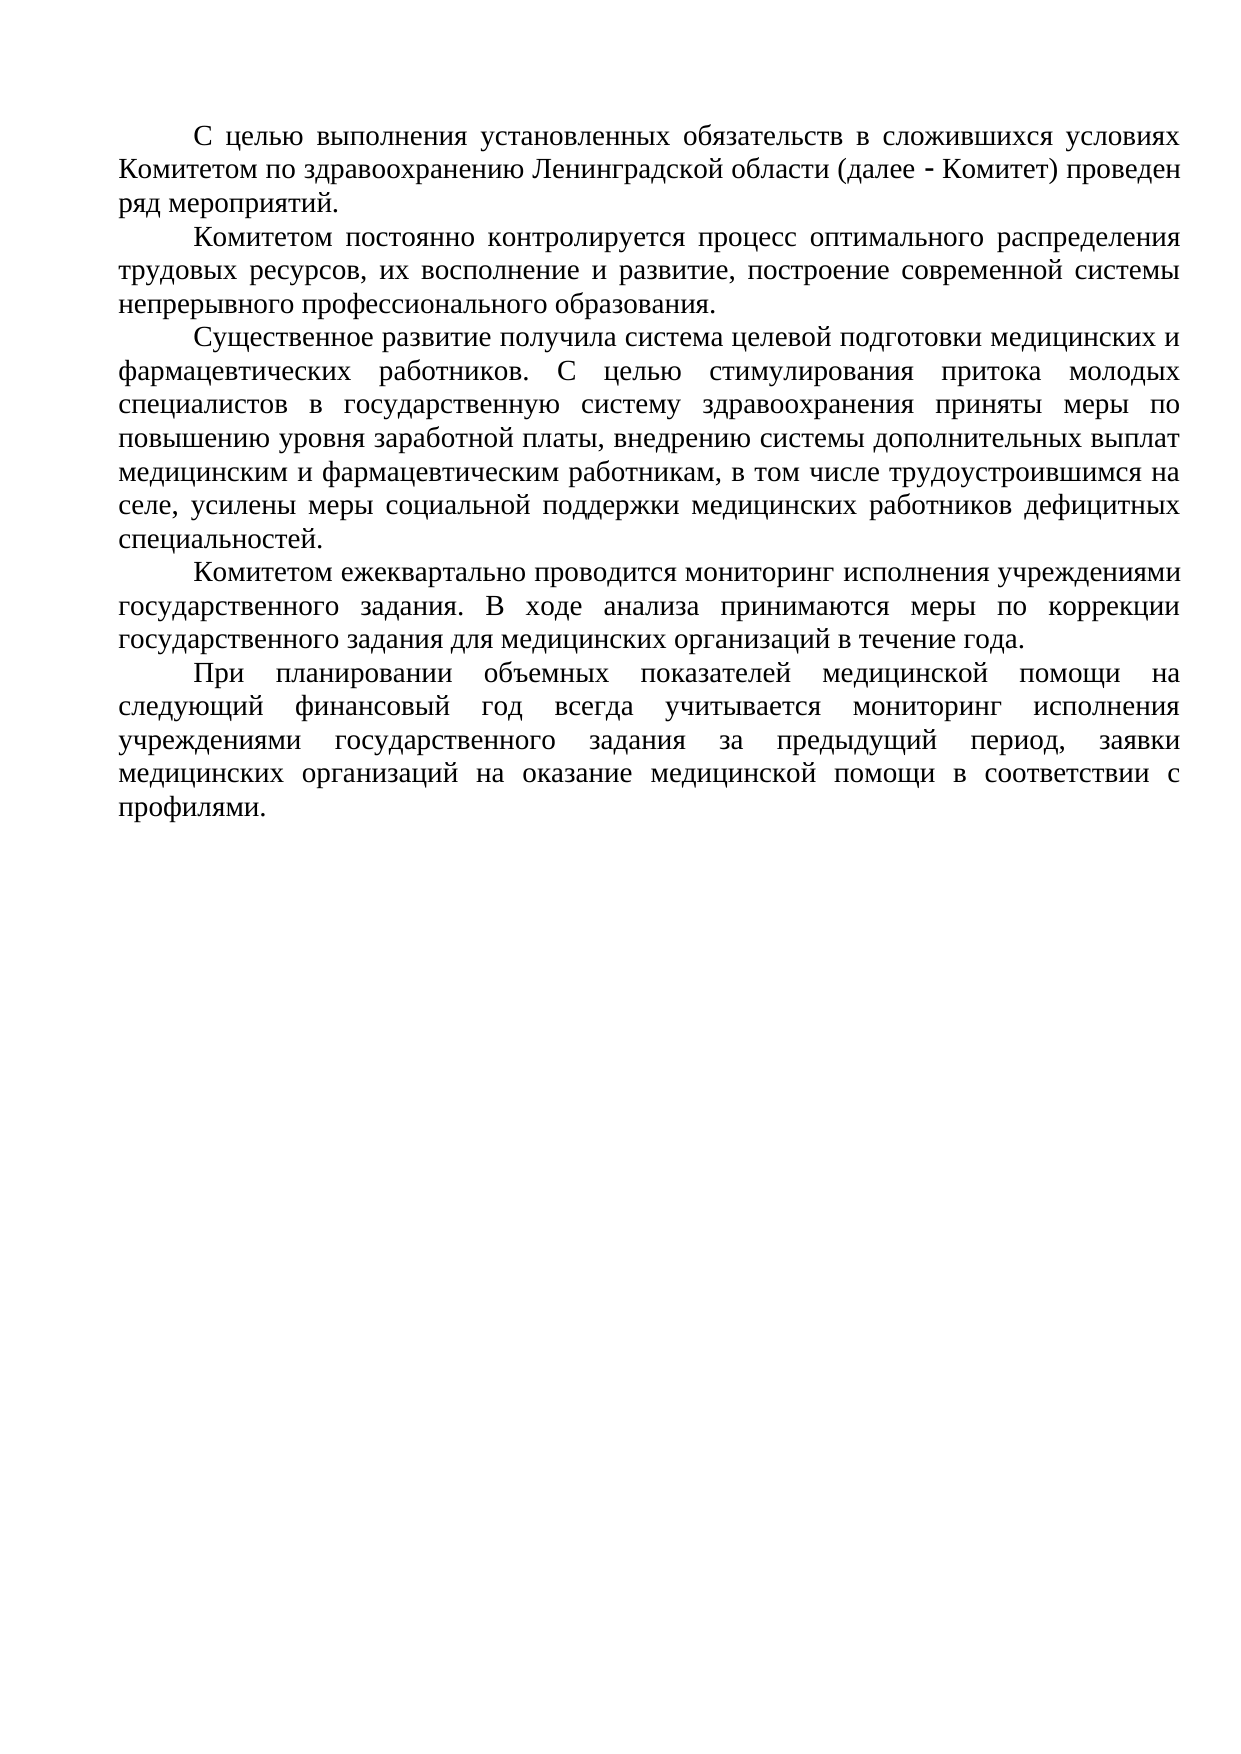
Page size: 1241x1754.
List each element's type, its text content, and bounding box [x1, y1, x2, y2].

text Существенное развитие получила система целевой подготовки медицинских и фармацевтических работников. С целью стимулирования притока молодых специалистов в государственную систему здравоохранения приняты меры по повышению уровня заработной платы, внедрению системы дополнительных выплат медицинским и фармацевтическим работникам, в том числе трудоустроившимся на селе, усилены меры социальной поддержки медицинских работников дефицитных специальностей. [118, 319, 1181, 554]
text При планировании объемных показателей медицинской помощи на следующий финансовый год всегда учитывается мониторинг исполнения учреждениями государственного задания за предыдущий период, заявки медицинских организаций на оказание медицинской помощи в соответствии с профилями. [118, 655, 1181, 823]
text С целью выполнения установленных обязательств в сложившихся условиях Комитетом по здравоохранению Ленинградской области (далее Комитет) проведен ряд мероприятий. [118, 118, 1181, 219]
text Комитетом ежеквартально проводится мониторинг исполнения учреждениями государственного задания. В ходе анализа принимаются меры по коррекции государственного задания для медицинских организаций в течение года. [118, 554, 1181, 655]
text Комитетом постоянно контролируется процесс оптимального распределения трудовых ресурсов, их восполнение и развитие, построение современной системы непрерывного профессионального образования. [118, 219, 1181, 319]
